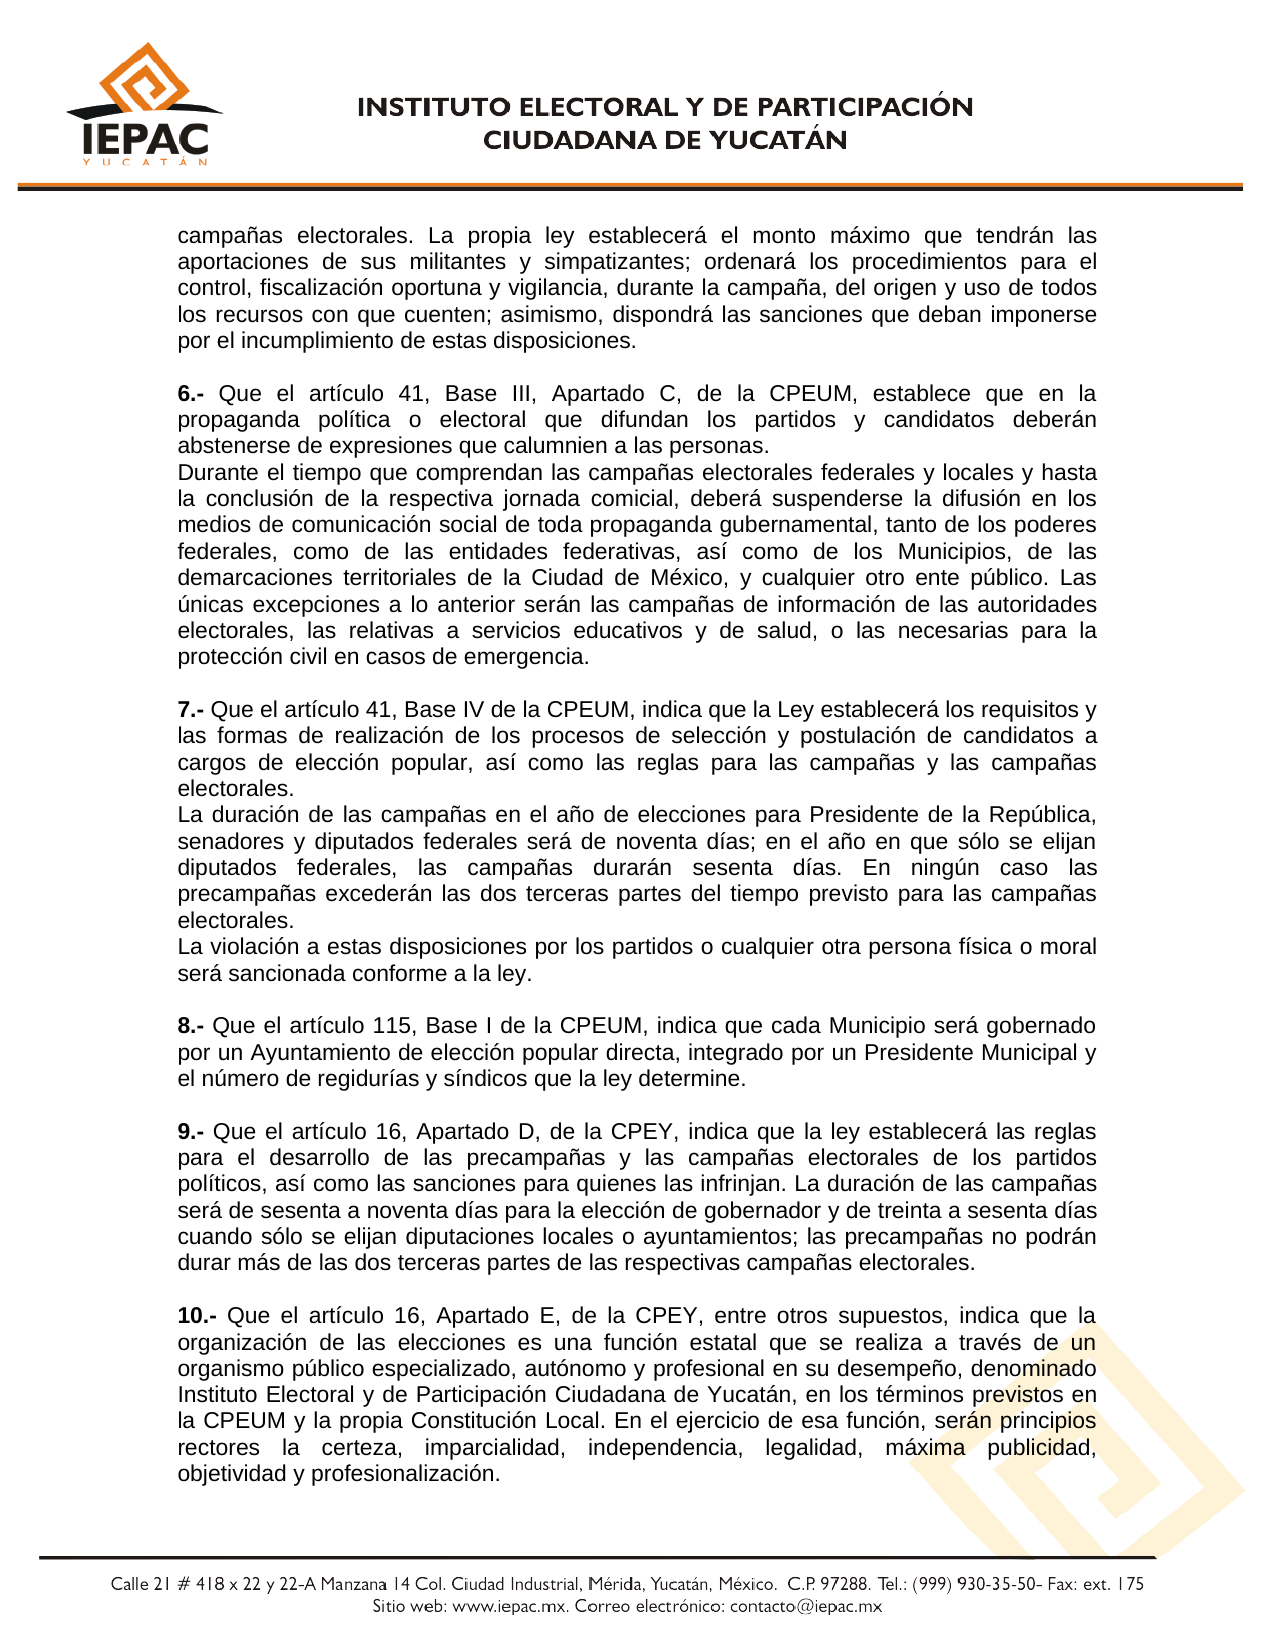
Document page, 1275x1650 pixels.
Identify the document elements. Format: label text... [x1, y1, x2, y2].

text Durante el tiempo que comprendan las campañas electorales federales y locales y hasta la conclusión de la respectiva jornada comicial, deberá suspenderse la difusión en los medios de comunicación social de toda propaganda gubernamental, tanto de los poderes federales, como de las entidades federativas, así como de los Municipios, de las demarcaciones territoriales de la Ciudad de México, y cualquier otro ente público. Las únicas excepciones a lo anterior serán las campañas de información de las autoridades electorales, las relativas a servicios educativos y de salud, o las necesarias para la protección civil en casos de emergencia. [177, 459, 1098, 669]
text 8.- Que el artículo 115, Base I de la CPEUM, indica que cada Municipio será gobernado por un Ayuntamiento de elección popular directa, integrado por un Presidente Municipal y el número de regidurías y síndicos que la ley determine. [177, 1012, 1098, 1091]
text La violación a estas disposiciones por los partidos o cualquier otra persona física o moral será sancionada conforme a la ley. [177, 933, 1098, 986]
text La duración de las campañas en el año de elecciones para Presidente de la República, senadores y diputados federales será de noventa días; en el año en que sólo se elijan diputados federales, las campañas durarán sesenta días. En ningún caso las precampañas excederán las dos terceras partes del tiempo previsto para las campañas electorales. [177, 801, 1098, 933]
text 6.- Que el artículo 41, Base III, Apartado C, de la CPEUM, establece que en la propaganda política o electoral que difundan los partidos y candidatos deberán abstenerse de expresiones que calumnien a las personas. [177, 380, 1098, 459]
text 7.- Que el artículo 41, Base IV de la CPEUM, indica que la Ley establecerá los requisitos y las formas de realización de los procesos de selección y postulación de candidatos a cargos de elección popular, así como las reglas para las campañas y las campañas electorales. [177, 696, 1098, 801]
picture [17, 42, 1247, 1615]
text 10.- Que el artículo 16, Apartado E, de la CPEY, entre otros supuestos, indica que la organización de las elecciones es una función estatal que se realiza a través de un organismo público especializado, autónomo y profesional en su desempeño, denominado Instituto Electoral y de Participación Ciudadana de Yucatán, en los términos previstos en la CPEUM y la propia Constitución Local. En el ejercicio de esa función, serán principios rectores la certeza, imparcialidad, independencia, legalidad, máxima publicidad, objetividad y profesionalización. [177, 1302, 1098, 1487]
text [177, 222, 1098, 353]
text 9.- Que el artículo 16, Apartado D, de la CPEY, indica que la ley establecerá las reglas para el desarrollo de las precampañas y las campañas electorales de los partidos políticos, así como las sanciones para quienes las infrinjan. La duración de las campañas será de sesenta a noventa días para la elección de gobernador y de treinta a sesenta días cuando sólo se elijan diputaciones locales o ayuntamientos; las precampañas no podrán durar más de las dos terceras partes de las respectivas campañas electorales. [177, 1118, 1098, 1276]
